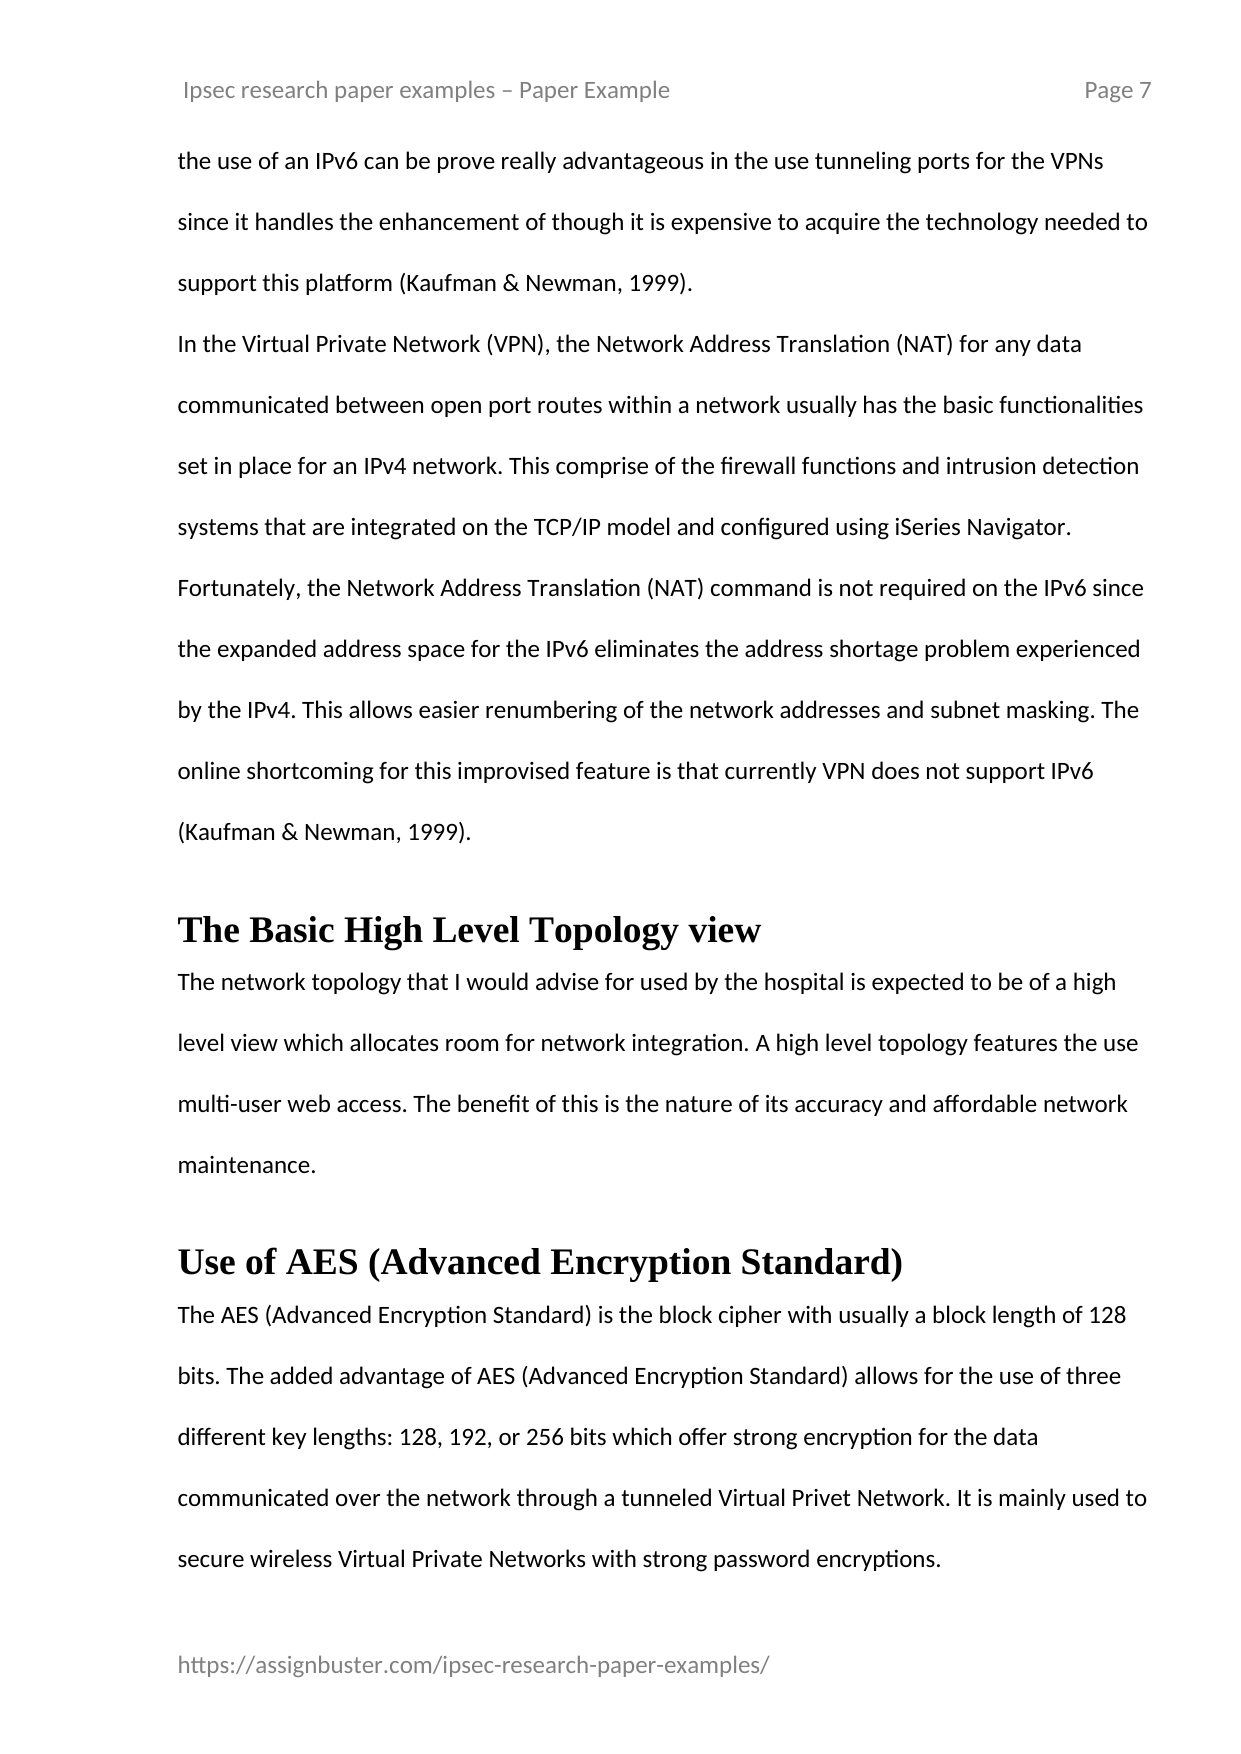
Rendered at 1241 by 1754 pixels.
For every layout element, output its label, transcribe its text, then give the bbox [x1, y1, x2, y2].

text The network topology that I would advise for used by the hospital is expected to be of a high level view which allocates room for network integration. A high level topology features the use multi-user web access. The benefit of this is the nature of its accuracy and affordable network maintenance. [177, 966, 1152, 1180]
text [177, 1299, 1152, 1573]
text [177, 145, 1152, 847]
subtitle The Basic High Level Topology view [177, 907, 1152, 950]
subtitle Use of AES (Advanced Encryption Standard) [177, 1240, 1152, 1283]
